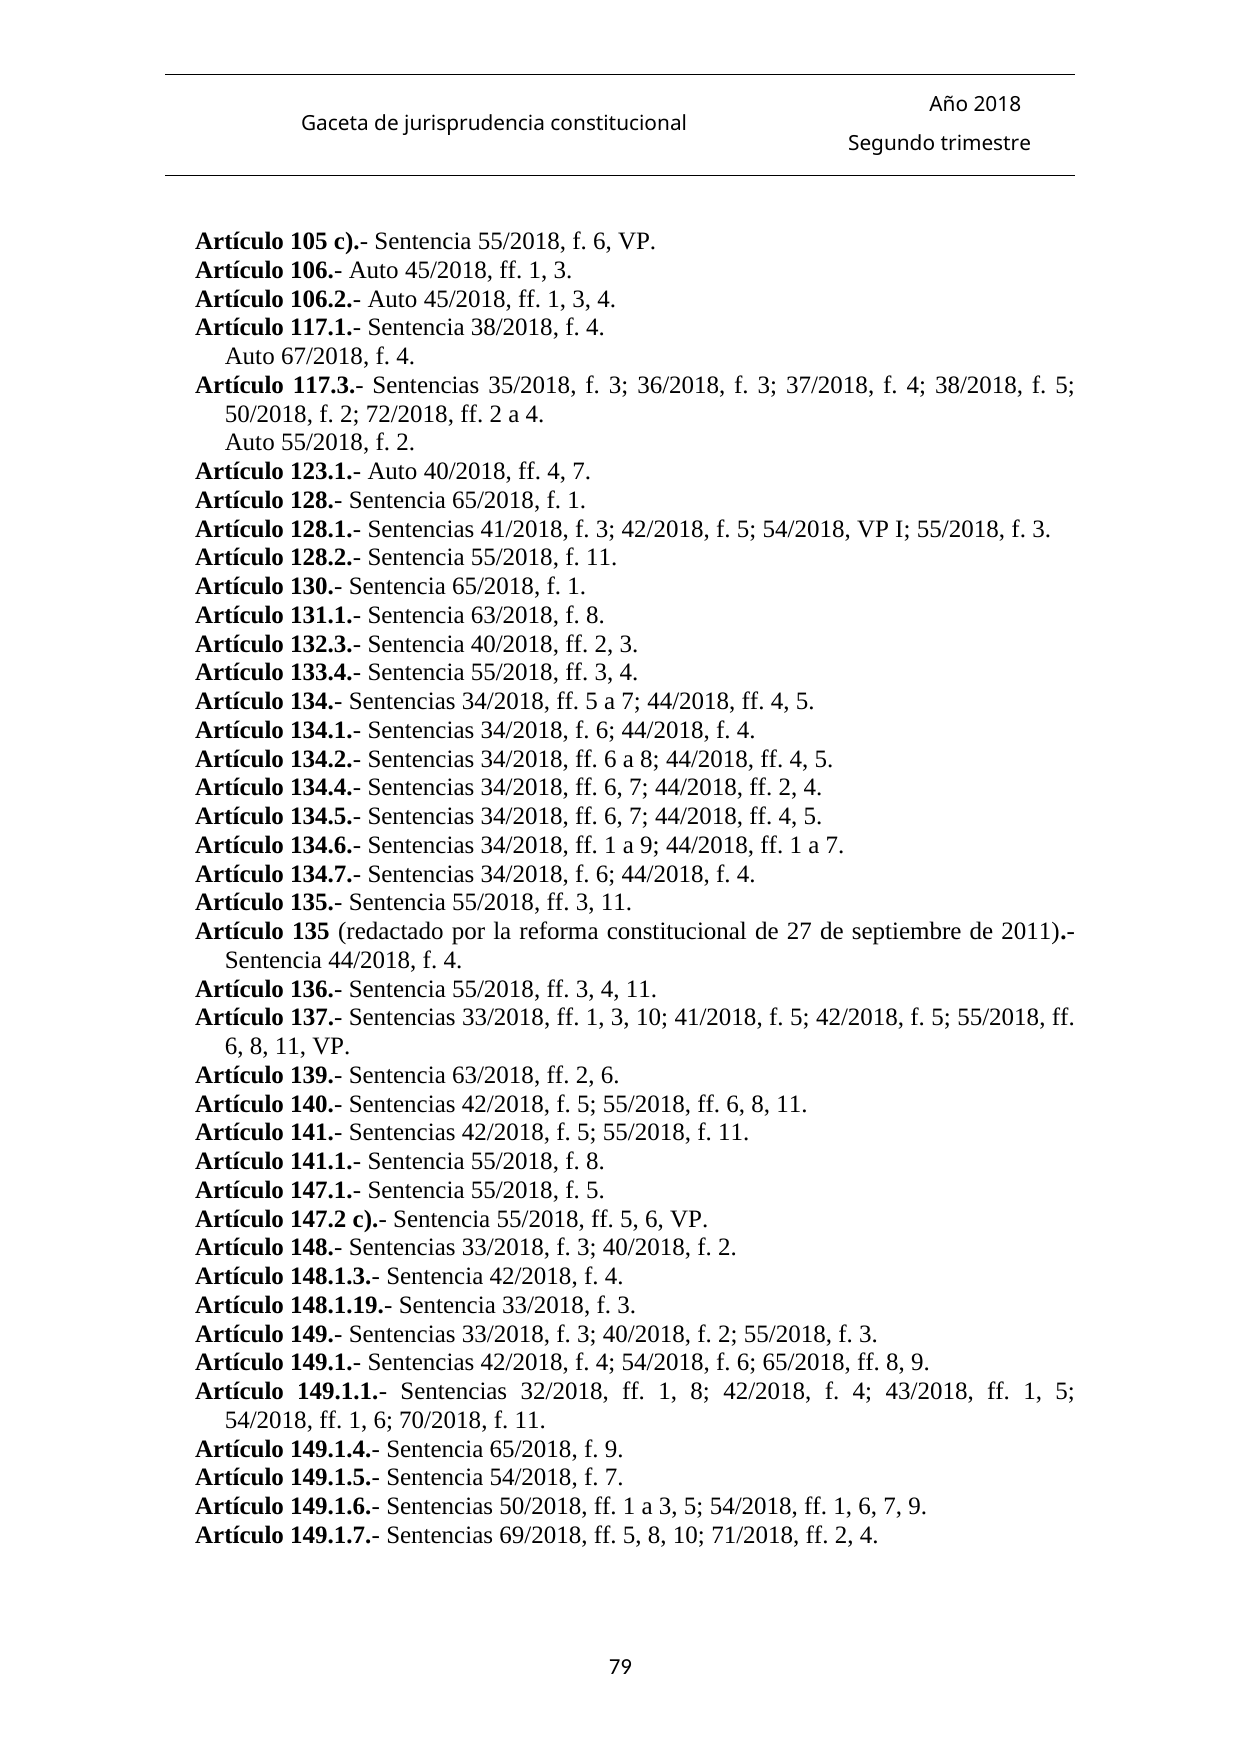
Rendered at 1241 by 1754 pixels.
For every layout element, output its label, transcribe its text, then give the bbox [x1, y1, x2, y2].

text Artículo 106.2.- Auto 45/2018, ff. 1, 3, 4. [195, 284, 1075, 312]
text Artículo 148.1.3.- Sentencia 42/2018, f. 4. [195, 1261, 1075, 1290]
text Artículo 149.1.6.- Sentencias 50/2018, ff. 1 a 3, 5; 54/2018, ff. 1, 6, 7, 9. [195, 1491, 1075, 1520]
text Artículo 106.- Auto 45/2018, ff. 1, 3. [195, 255, 1075, 284]
text Artículo 134.1.- Sentencias 34/2018, f. 6; 44/2018, f. 4. [195, 715, 1075, 744]
text Artículo 105 c).- Sentencia 55/2018, f. 6, VP. [195, 226, 1075, 255]
text Artículo 141.- Sentencias 42/2018, f. 5; 55/2018, f. 11. [195, 1117, 1075, 1146]
text Artículo 136.- Sentencia 55/2018, ff. 3, 4, 11. [195, 974, 1075, 1002]
text Artículo 134.4.- Sentencias 34/2018, ff. 6, 7; 44/2018, ff. 2, 4. [195, 772, 1075, 801]
text Artículo 139.- Sentencia 63/2018, ff. 2, 6. [195, 1060, 1075, 1089]
text Artículo 147.1.- Sentencia 55/2018, f. 5. [195, 1175, 1075, 1204]
text Artículo 148.1.19.- Sentencia 33/2018, f. 3. [195, 1290, 1075, 1319]
text Artículo 131.1.- Sentencia 63/2018, f. 8. [195, 600, 1075, 629]
text Artículo 141.1.- Sentencia 55/2018, f. 8. [195, 1146, 1075, 1175]
text Artículo 128.- Sentencia 65/2018, f. 1. [195, 485, 1075, 514]
text Artículo 149.1.- Sentencias 42/2018, f. 4; 54/2018, f. 6; 65/2018, ff. 8, 9. [195, 1347, 1075, 1376]
text Artículo 134.5.- Sentencias 34/2018, ff. 6, 7; 44/2018, ff. 4, 5. [195, 801, 1075, 830]
text Auto 55/2018, f. 2. [224, 427, 1075, 456]
text Artículo 148.- Sentencias 33/2018, f. 3; 40/2018, f. 2. [195, 1232, 1075, 1261]
text Artículo 149.1.4.- Sentencia 65/2018, f. 9. [195, 1434, 1075, 1462]
text Auto 67/2018, f. 4. [224, 341, 1075, 370]
text Artículo 149.- Sentencias 33/2018, f. 3; 40/2018, f. 2; 55/2018, f. 3. [195, 1319, 1075, 1347]
text Artículo 149.1.5.- Sentencia 54/2018, f. 7. [195, 1462, 1075, 1491]
text Artículo 134.7.- Sentencias 34/2018, f. 6; 44/2018, f. 4. [195, 859, 1075, 887]
text Artículo 117.3.- Sentencias 35/2018, f. 3; 36/2018, f. 3; 37/2018, f. 4; 38/2018, f. 5; 50/2018, f. 2; 72/2018, ff. 2 a 4. [195, 370, 1075, 427]
text Artículo 149.1.1.- Sentencias 32/2018, ff. 1, 8; 42/2018, f. 4; 43/2018, ff. 1, 5; 54/2018, ff. 1, 6; 70/2018, f. 11. [195, 1376, 1075, 1434]
text Artículo 123.1.- Auto 40/2018, ff. 4, 7. [195, 456, 1075, 485]
text Artículo 134.- Sentencias 34/2018, ff. 5 a 7; 44/2018, ff. 4, 5. [195, 686, 1075, 715]
text Artículo 132.3.- Sentencia 40/2018, ff. 2, 3. [195, 629, 1075, 657]
text Artículo 140.- Sentencias 42/2018, f. 5; 55/2018, ff. 6, 8, 11. [195, 1089, 1075, 1117]
text Artículo 134.6.- Sentencias 34/2018, ff. 1 a 9; 44/2018, ff. 1 a 7. [195, 830, 1075, 859]
text Artículo 117.1.- Sentencia 38/2018, f. 4. [195, 312, 1075, 341]
text Artículo 128.2.- Sentencia 55/2018, f. 11. [195, 542, 1075, 571]
text Artículo 133.4.- Sentencia 55/2018, ff. 3, 4. [195, 657, 1075, 686]
text Artículo 128.1.- Sentencias 41/2018, f. 3; 42/2018, f. 5; 54/2018, VP I; 55/2018, f. 3. [195, 514, 1075, 542]
text Artículo 134.2.- Sentencias 34/2018, ff. 6 a 8; 44/2018, ff. 4, 5. [195, 744, 1075, 772]
text Artículo 147.2 c).- Sentencia 55/2018, ff. 5, 6, VP. [195, 1204, 1075, 1232]
text Artículo 149.1.7.- Sentencias 69/2018, ff. 5, 8, 10; 71/2018, ff. 2, 4. [195, 1520, 1075, 1549]
text Artículo 135.- Sentencia 55/2018, ff. 3, 11. [195, 887, 1075, 916]
text Artículo 137.- Sentencias 33/2018, ff. 1, 3, 10; 41/2018, f. 5; 42/2018, f. 5; 55/2018, ff. 6, 8, 11, VP. [195, 1002, 1075, 1060]
text Artículo 130.- Sentencia 65/2018, f. 1. [195, 571, 1075, 600]
text Artículo 135 (redactado por la reforma constitucional de 27 de septiembre de 2011).- Sentencia 44/2018, f. 4. [195, 916, 1075, 974]
